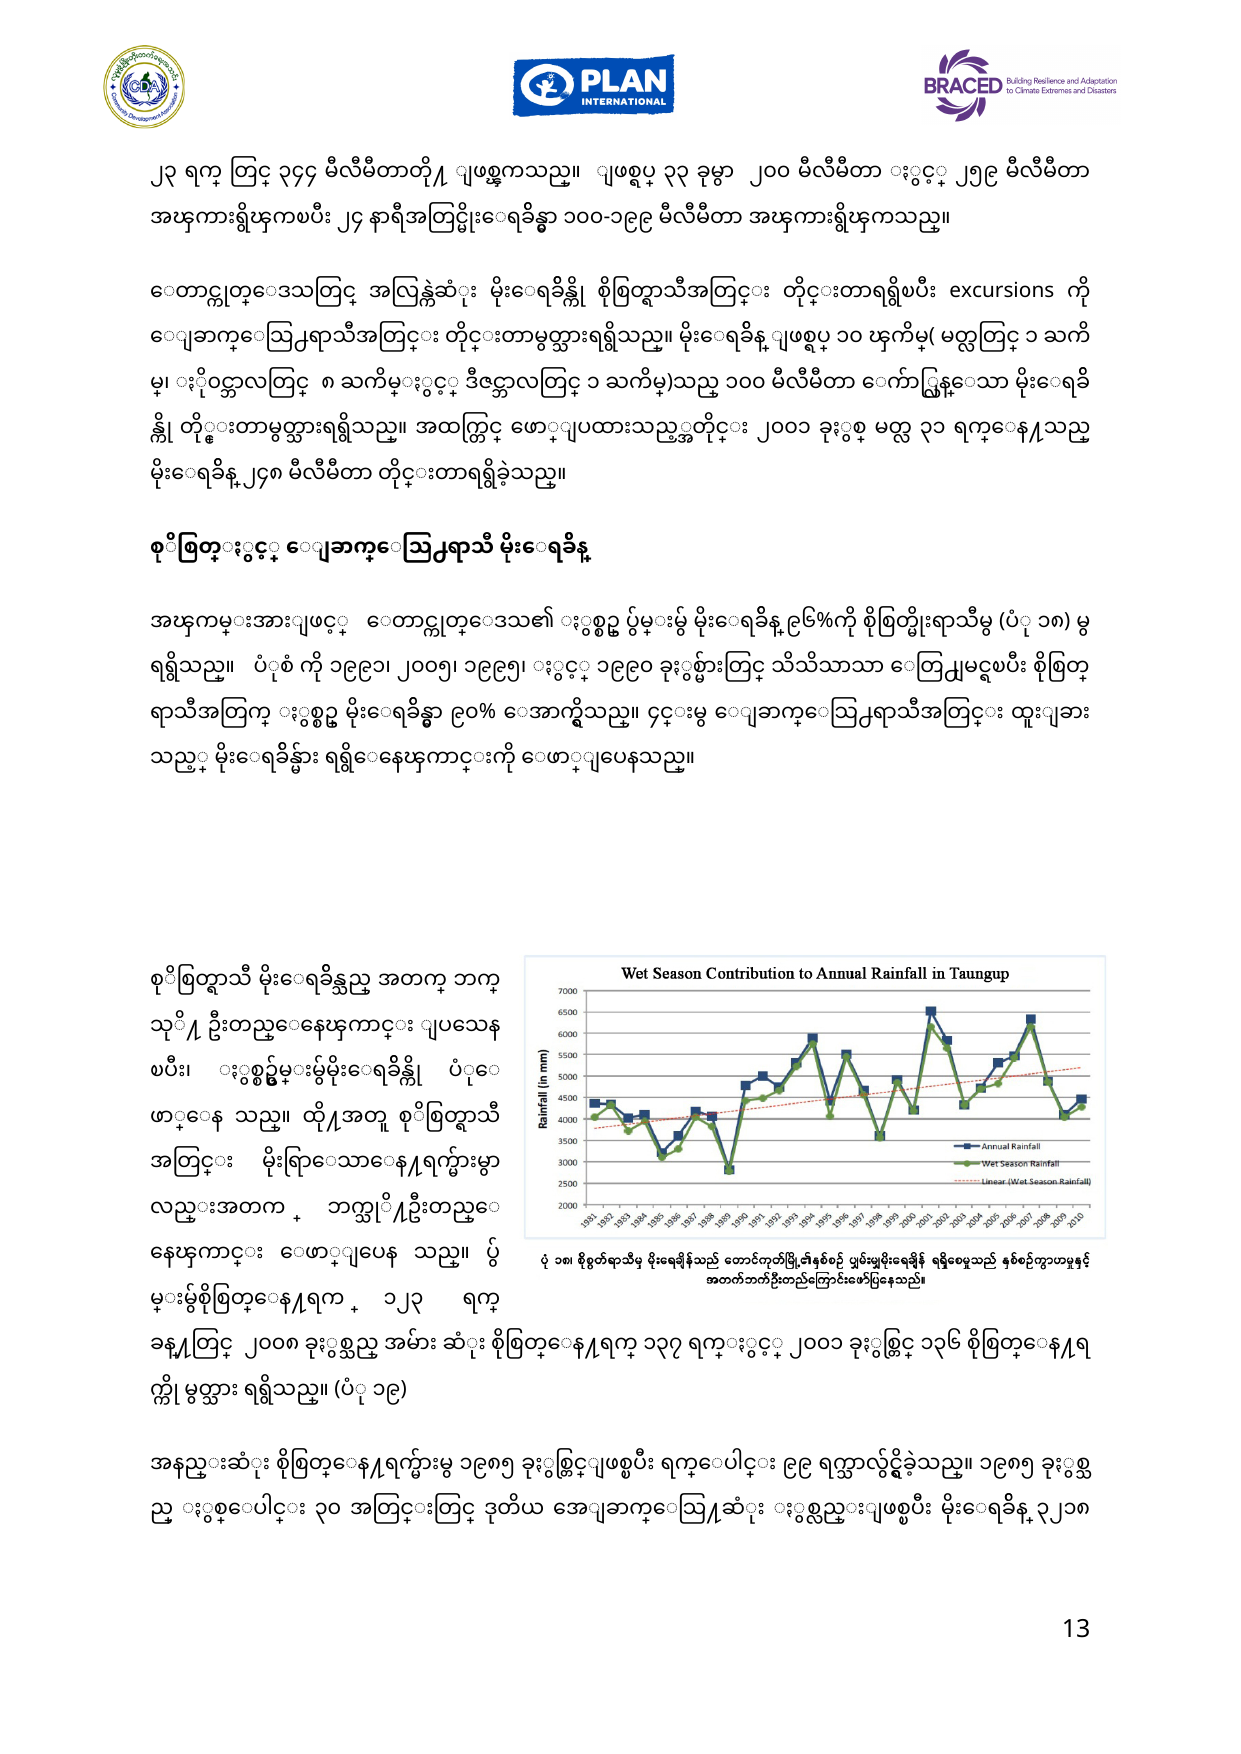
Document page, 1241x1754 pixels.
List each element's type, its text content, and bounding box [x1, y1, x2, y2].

text စုိစြတ္ႏွင့္ ေျခာက္ေသြ႕ရာသီ မိုးေရခ်ိန္ [150, 526, 1090, 571]
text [150, 150, 1090, 241]
picture [519, 945, 1109, 1307]
text အၾကမ္းအားျဖင့္ ေတာင္ကုတ္ေဒသ၏ ႏွစ္စဥ္ ပွ်မ္းမွ် မိုးေရခ်ိန္ ၉၆%ကို စိုစြတ္မိုးရာသီမွ (ပံု ၁၈) မွ ရရွိသည္။ ပံုစံ ကို ၁၉၉၁၊ ၂၀၀၅၊ ၁၉၉၅၊ ႏွင့္ ၁၉၉၀ ခုႏွစ္မ်ားတြင္ သိသိသာသာ ေတြ႕ျမင္ရၿပီး စိုစြတ္ရာသီအတြက္ ႏွစ္စဥ္ မိုးေရခ်ိန္မွာ ၉၀% ေအာက္ရွိသည္။ ၄င္းမွ ေျခာက္ေသြ႕ရာသီအတြင္း ထူးျခားသည့္ မိုးေရခ်ိန္မ်ား ရရွိေနေၾကာင္းကို ေဖာ္ျပေနသည္။ [150, 599, 1090, 782]
picture [103, 45, 185, 129]
picture [920, 45, 1122, 125]
text ေတာင္ကုတ္ေဒသတြင္ အလြန္ကဲဆံုး မိုးေရခ်ိန္ကို စိုစြတ္ရာသီအတြင္း တိုင္းတာရရွိၿပီး excursions ကို ေျခာက္ေသြ႕ရာသီအတြင္း တိုင္းတာမွတ္သားရရွိသည္။ မိုးေရခ်ိန္ ျဖစ္ရပ္ ၁၀ ၾကိမ္( မတ္လတြင္ ၁ ႀကိမ္၊ ႏို၀င္ဘာလတြင္ ၈ ႀကိမ္ႏွင့္ ဒီဇင္ဘာလတြင္ ၁ ႀကိမ္)သည္ ၁၀၀ မီလီမီတာ ေက်ာ္လြန္ေသာ မိုးေရခ်ိန္ကို တို္င္းတာမွတ္သားရရွိသည္။ အထက္တြင္ ေဖာ္ျပထားသည့္အတိုင္း ၂၀၀၁ ခုႏွစ္ မတ္လ ၃၁ ရက္ေန႔သည္ မိုးေရခ်ိန္ ၂၄၈ မီလီမီတာ တိုင္းတာရရွိခဲ့သည္။ [150, 269, 1090, 497]
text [150, 1441, 1090, 1532]
picture [509, 52, 678, 120]
